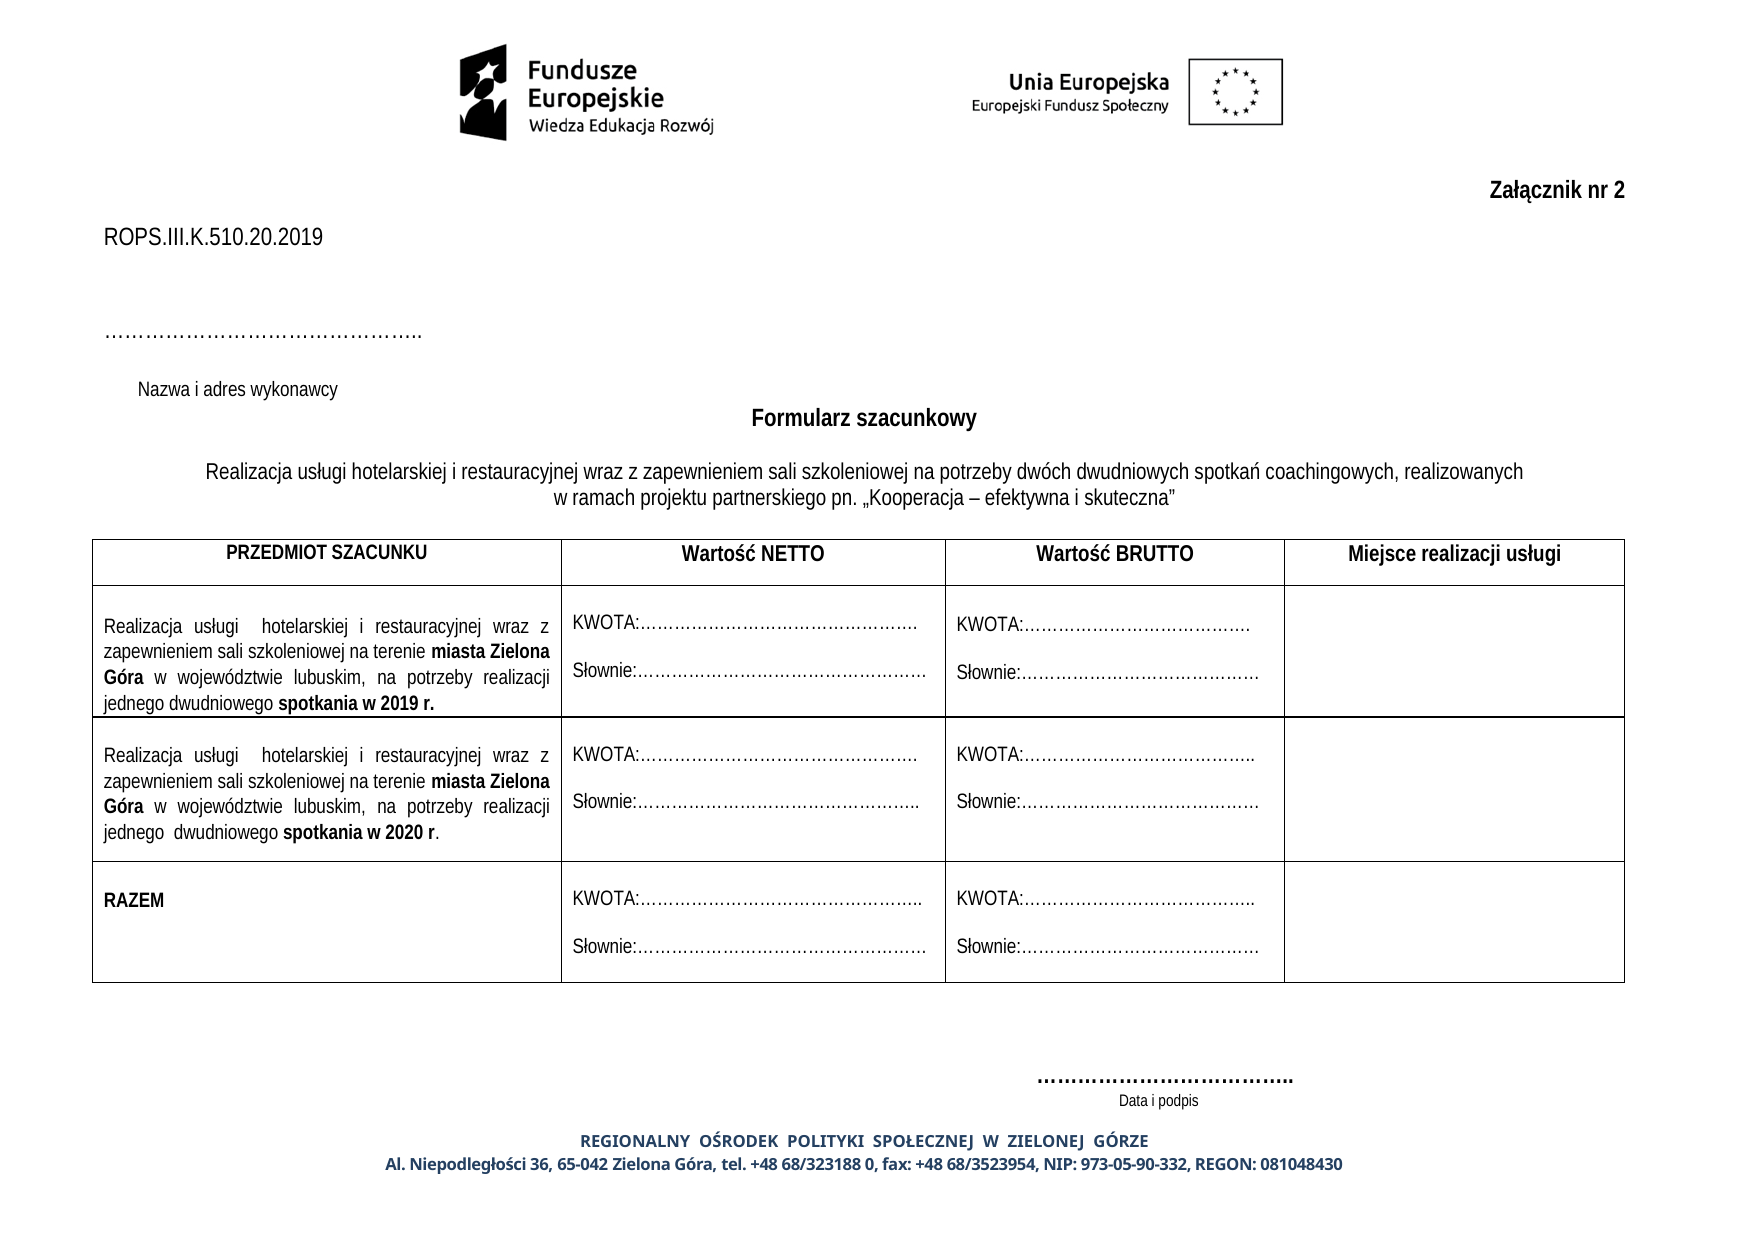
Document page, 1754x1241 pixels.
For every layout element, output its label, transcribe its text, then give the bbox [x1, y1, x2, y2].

table_cell KWOTA:…………………………………. Słownie:…………………………………… [946, 586, 1284, 716]
table_cell KWOTA:………………………………………….. Słownie:…………………………………………… [562, 862, 945, 982]
text ……………………………………….. [103, 316, 1625, 344]
table_cell KWOTA:…………………………………………. Słownie:………………………………………….. [562, 718, 945, 861]
table_cell Realizacja usługi hotelarskiej i restauracyjnej wraz z zapewnieniem sali szkoleniowej na terenie miasta Zielona Góra w województwie lubuskim, na potrzeby realizacji jednego dwudniowego spotkania w 2020 r. [93, 718, 561, 861]
picture [392, 28, 1336, 149]
text Załącznik nr 2 [103, 174, 1625, 203]
table_cell [1285, 586, 1624, 716]
table_header Miejsce realizacji usługi [1285, 540, 1624, 585]
table_cell KWOTA:…………………………………………. Słownie:…………………………………………… [562, 586, 945, 716]
text Realizacja usługi hotelarskiej i restauracyjnej wraz z zapewnieniem sali szkoleniowej na potrzeby dwóch dwudniowych spotkań coachingowych, realizowanych w ramach projektu partnerskiego pn. „Kooperacja – efektywna i skuteczna” [103, 458, 1625, 510]
table_cell KWOTA:………………………………….. Słownie:…………………………………… [946, 718, 1284, 861]
text ……………………………….. [620, 1060, 1625, 1089]
table_cell Realizacja usługi hotelarskiej i restauracyjnej wraz z zapewnieniem sali szkoleniowej na terenie miasta Zielona Góra w województwie lubuskim, na potrzeby realizacji jednego dwudniowego spotkania w 2019 r. [93, 586, 561, 716]
text Nazwa i adres wykonawcy [103, 377, 1625, 401]
text ROPS.III.K.510.20.2019 [103, 222, 1625, 250]
table_header Wartość NETTO [562, 540, 945, 585]
text Formularz szacunkowy [103, 403, 1625, 431]
table_header PRZEDMIOT SZACUNKU [93, 540, 561, 585]
table_cell KWOTA:………………………………….. Słownie:…………………………………… [946, 862, 1284, 982]
table_header Wartość BRUTTO [946, 540, 1284, 585]
table_cell [1285, 718, 1624, 861]
table_cell RAZEM [93, 862, 561, 982]
text Data i podpis [103, 1091, 1625, 1110]
table_cell [1285, 862, 1624, 982]
